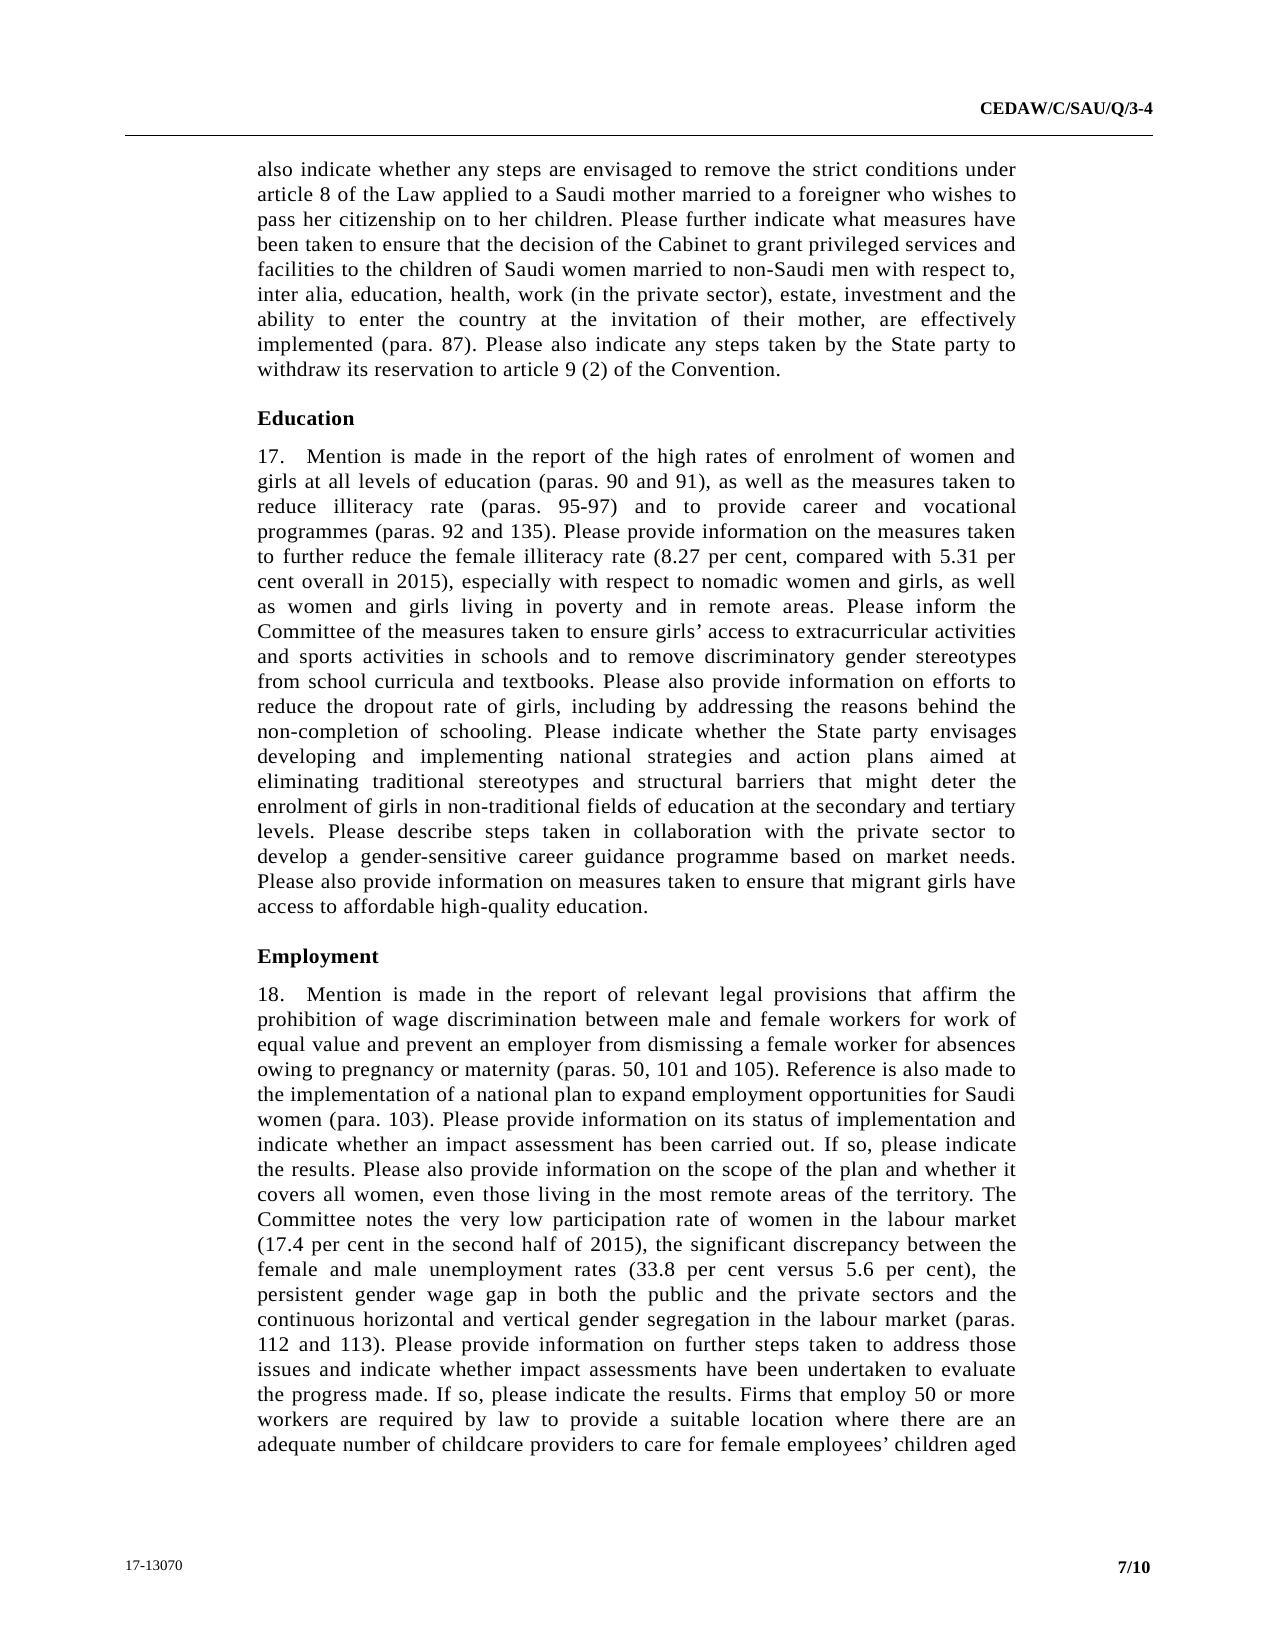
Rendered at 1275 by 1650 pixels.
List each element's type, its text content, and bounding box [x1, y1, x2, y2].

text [257, 156, 1018, 381]
text 17. Mention is made in the report of the high rates of enrolment of women and girls at all levels of education (paras. 90 and 91), as well as the measures taken to reduce illiteracy rate (paras. 95-97) and to provide career and vocational programmes (paras. 92 and 135). Please provide information on the measures taken to further reduce the female illiteracy rate (8.27 per cent, compared with 5.31 per cent overall in 2015), especially with respect to nomadic women and girls, as well as women and girls living in poverty and in remote areas. Please inform the Committee of the measures taken to ensure girls’ access to extracurricular activities and sports activities in schools and to remove discriminatory gender stereotypes from school curricula and textbooks. Please also provide information on efforts to reduce the dropout rate of girls, including by addressing the reasons behind the non-completion of schooling. Please indicate whether the State party envisages developing and implementing national strategies and action plans aimed at eliminating traditional stereotypes and structural barriers that might deter the enrolment of girls in non-traditional fields of education at the secondary and tertiary levels. Please describe steps taken in collaboration with the private sector to develop a gender-sensitive career guidance programme based on market needs. Please also provide information on measures taken to ensure that migrant girls have access to affordable high-quality education. [257, 443, 1018, 918]
text Education [125, 406, 1019, 431]
text Employment [125, 943, 1019, 968]
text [257, 981, 1018, 1456]
